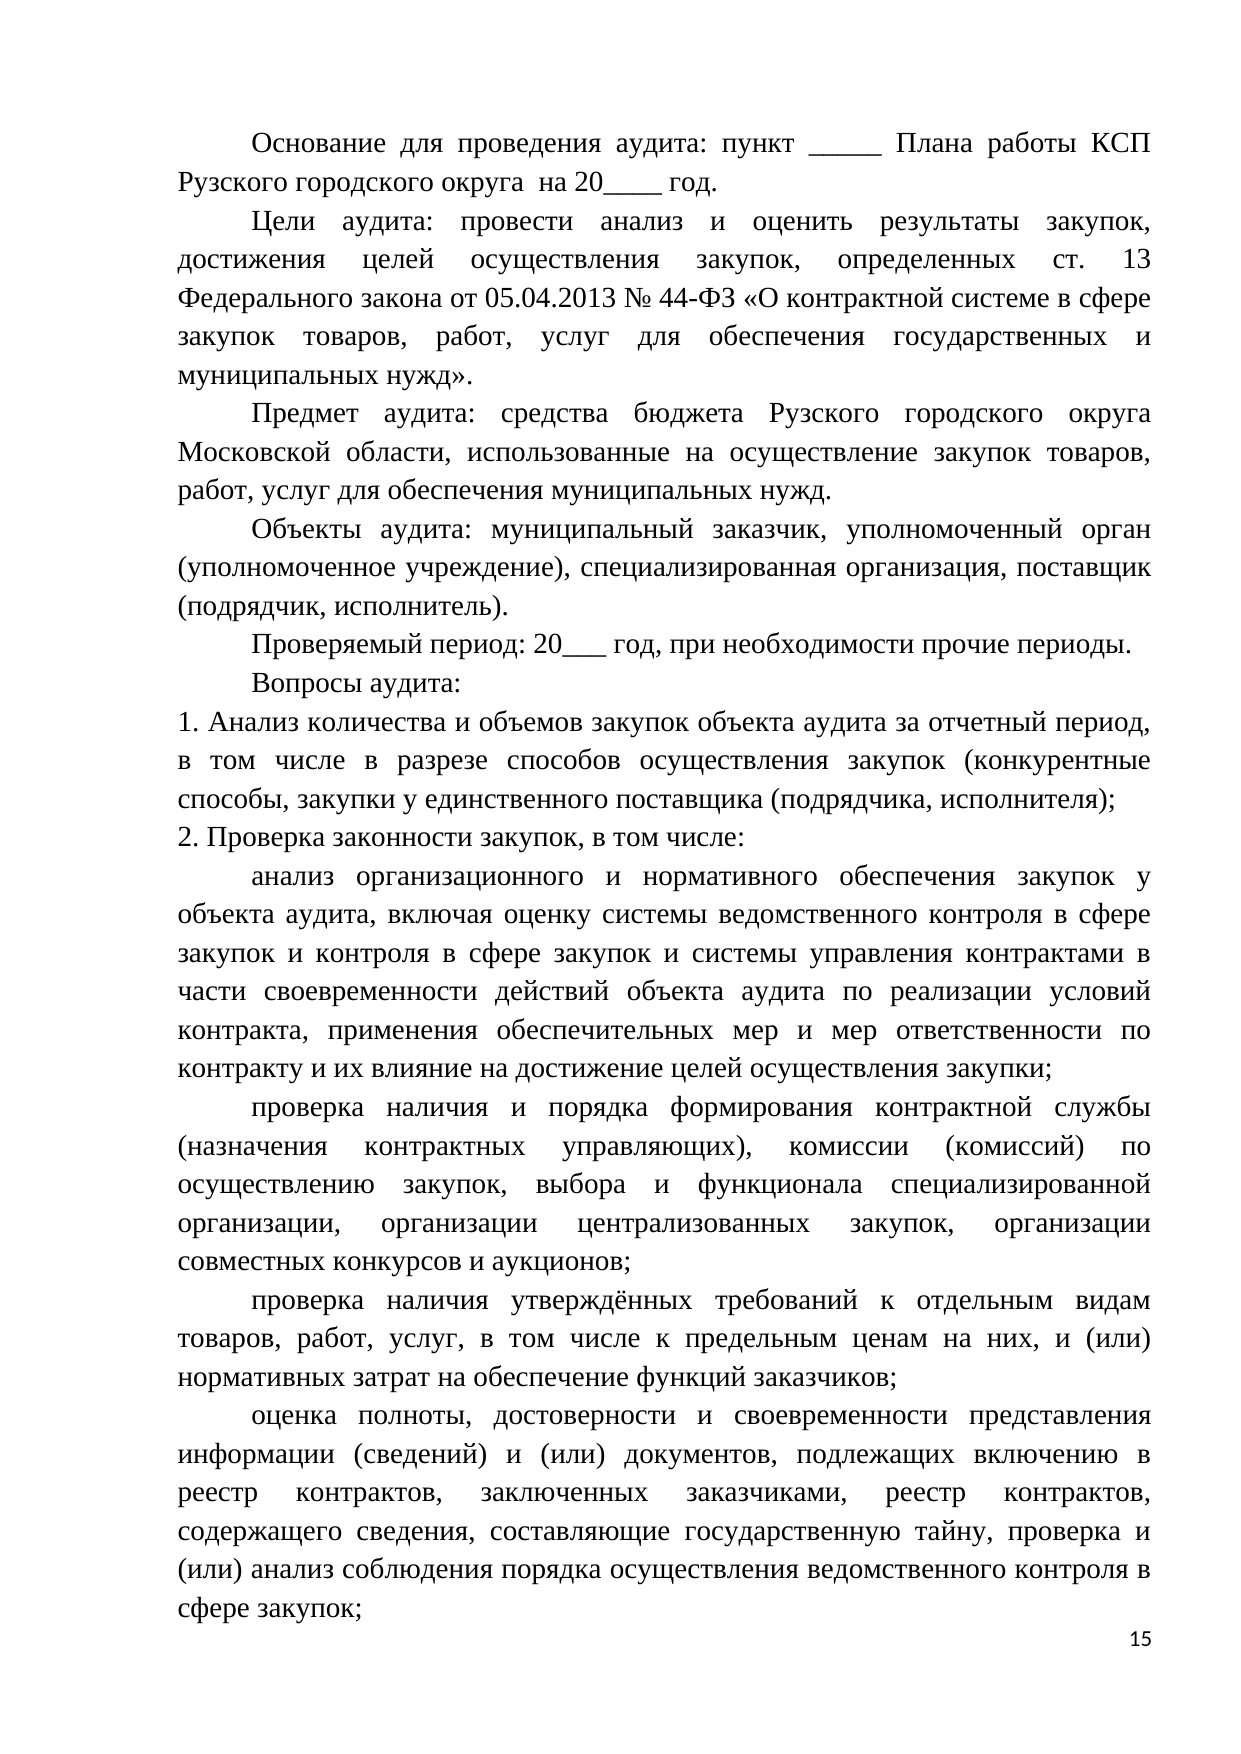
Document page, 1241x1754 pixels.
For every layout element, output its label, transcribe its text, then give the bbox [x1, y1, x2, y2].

text 2. Проверка законности закупок, в том числе: [177, 819, 1152, 853]
text Объекты аудита: муниципальный заказчик, уполномоченный орган (уполномоченное учреждение), специализированная организация, поставщик (подрядчик, исполнитель). [177, 511, 1152, 622]
text 1. Анализ количества и объемов закупок объекта аудита за отчетный период, в том числе в разрезе способов осуществления закупок (конкурентные способы, закупки у единственного поставщика (подрядчика, исполнителя); [177, 704, 1152, 814]
text оценка полноты, достоверности и своевременности представления информации (сведений) и (или) документов, подлежащих включению в реестр контрактов, заключенных заказчиками, реестр контрактов, содержащего сведения, составляющие государственную тайну, проверка и (или) анализ соблюдения порядка осуществления ведомственного контроля в сфере закупок; [177, 1397, 1152, 1624]
text Вопросы аудита: [177, 665, 1152, 699]
text проверка наличия и порядка формирования контрактной службы (назначения контрактных управляющих), комиссии (комиссий) по осуществлению закупок, выбора и функционала специализированной организации, организации централизованных закупок, организации совместных конкурсов и аукционов; [177, 1089, 1152, 1277]
text Проверяемый период: 20___ год, при необходимости прочие периоды. [177, 627, 1152, 660]
text Цели аудита: провести анализ и оценить результаты закупок, достижения целей осуществления закупок, определенных ст. 13 Федерального закона от 05.04.2013 № 44-ФЗ «О контрактной системе в сфере закупок товаров, работ, услуг для обеспечения государственных и муниципальных нужд». [177, 203, 1152, 390]
text Основание для проведения аудита: пункт _____ Плана работы КСП Рузского городского округа на 20____ год. [177, 126, 1152, 198]
text проверка наличия утверждённых требований к отдельным видам товаров, работ, услуг, в том числе к предельным ценам на них, и (или) нормативных затрат на обеспечение функций заказчиков; [177, 1282, 1152, 1392]
text Предмет аудита: средства бюджета Рузского городского округа Московской области, использованные на осуществление закупок товаров, работ, услуг для обеспечения муниципальных нужд. [177, 395, 1152, 506]
text анализ организационного и нормативного обеспечения закупок у объекта аудита, включая оценку системы ведомственного контроля в сфере закупок и контроля в сфере закупок и системы управления контрактами в части своевременности действий объекта аудита по реализации условий контракта, применения обеспечительных мер и мер ответственности по контракту и их влияние на достижение целей осуществления закупки; [177, 858, 1152, 1084]
